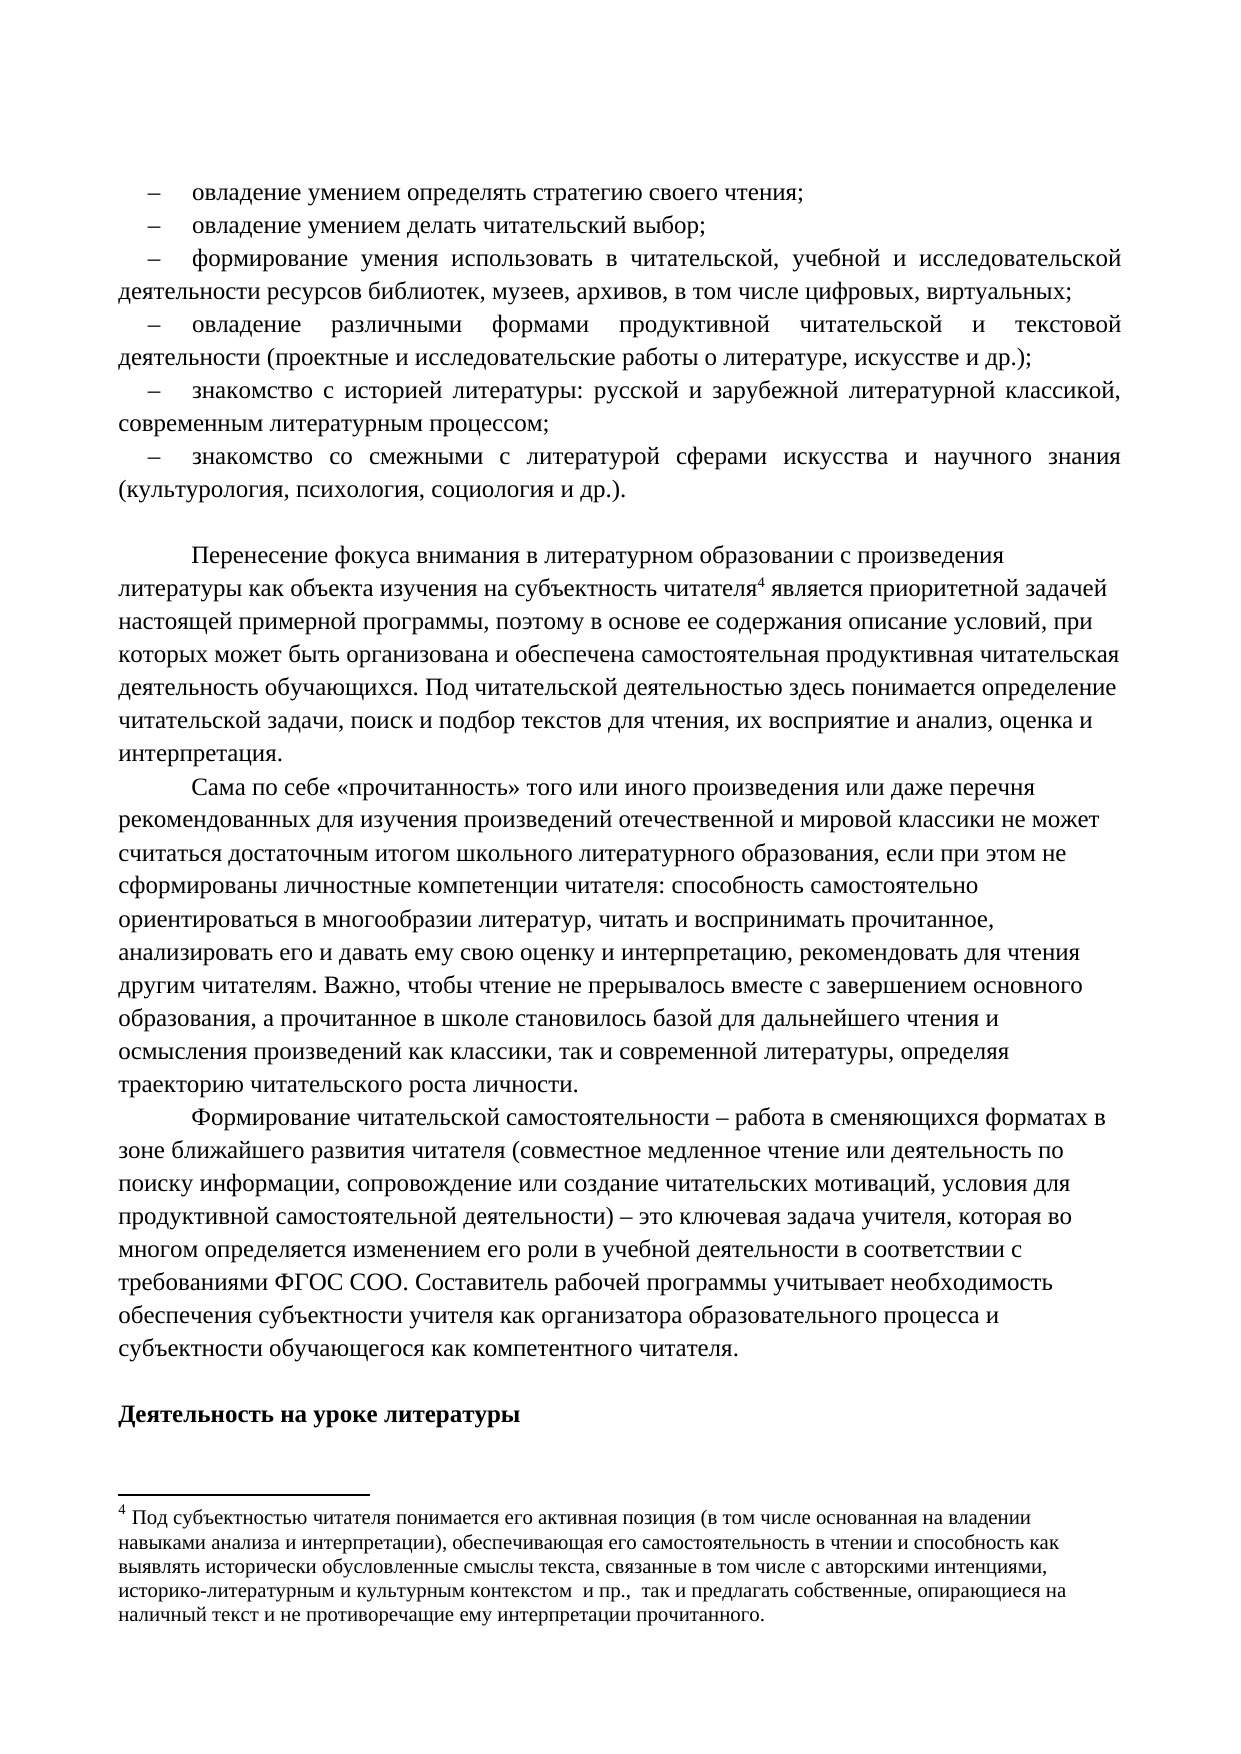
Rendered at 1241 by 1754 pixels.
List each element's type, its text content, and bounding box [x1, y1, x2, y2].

text формирование умения использовать в читательской, учебной и исследовательской деятельности ресурсов библиотек, музеев, архивов, в том числе цифровых, виртуальных; [118, 243, 1122, 305]
text Деятельность на уроке литературы [118, 1399, 1122, 1428]
text Сама по себе «прочитанность» того или иного произведения или даже перечня рекомендованных для изучения произведений отечественной и мировой классики не может считаться достаточным итогом школьного литературного образования, если при этом не сформированы личностные компетенции читателя: способность самостоятельно ориентироваться в многообразии литератур, читать и воспринимать прочитанное, анализировать его и давать ему свою оценку и интерпретацию, рекомендовать для чтения другим читателям. Важно, чтобы чтение не прерывалось вместе с завершением основного образования, а прочитанное в школе становилось базой для дальнейшего чтения и осмысления произведений как классики, так и современной литературы, определяя траекторию читательского роста личности. [118, 772, 1122, 1097]
text Перенесение фокуса внимания в литературном образовании с произведения литературы как объекта изучения на субъектность читателя является приоритетной задачей настоящей примерной программы, поэтому в основе ее содержания описание условий, при которых может быть организована и обеспечена самостоятельная продуктивная читательская деятельность обучающихся. Под читательской деятельностью здесь понимается определение читательской задачи, поиск и подбор текстов для чтения, их восприятие и анализ, оценка и интерпретация. [118, 540, 1122, 767]
text знакомство со смежными с литературой сферами искусства и научного знания (культурология, психология, социология и др.). [118, 441, 1122, 503]
text Формирование читательской самостоятельности – работа в сменяющихся форматах в зоне ближайшего развития читателя (совместное медленное чтение или деятельность по поиску информации, сопровождение или создание читательских мотиваций, условия для продуктивной самостоятельной деятельности) – это ключевая задача учителя, которая во многом определяется изменением его роли в учебной деятельности в соответствии с требованиями ФГОС СОО. Составитель рабочей программы учитывает необходимость обеспечения субъектности учителя как организатора образовательного процесса и субъектности обучающегося как компетентного читателя. [118, 1102, 1122, 1362]
text овладение умением определять стратегию своего чтения; [118, 177, 1122, 206]
text знакомство с историей литературы: русской и зарубежной литературной классикой, современным литературным процессом; [118, 375, 1122, 437]
text овладение различными формами продуктивной читательской и текстовой деятельности (проектные и исследовательские работы о литературе, искусстве и др.); [118, 309, 1122, 371]
text овладение умением делать читательский выбор; [118, 210, 1122, 239]
